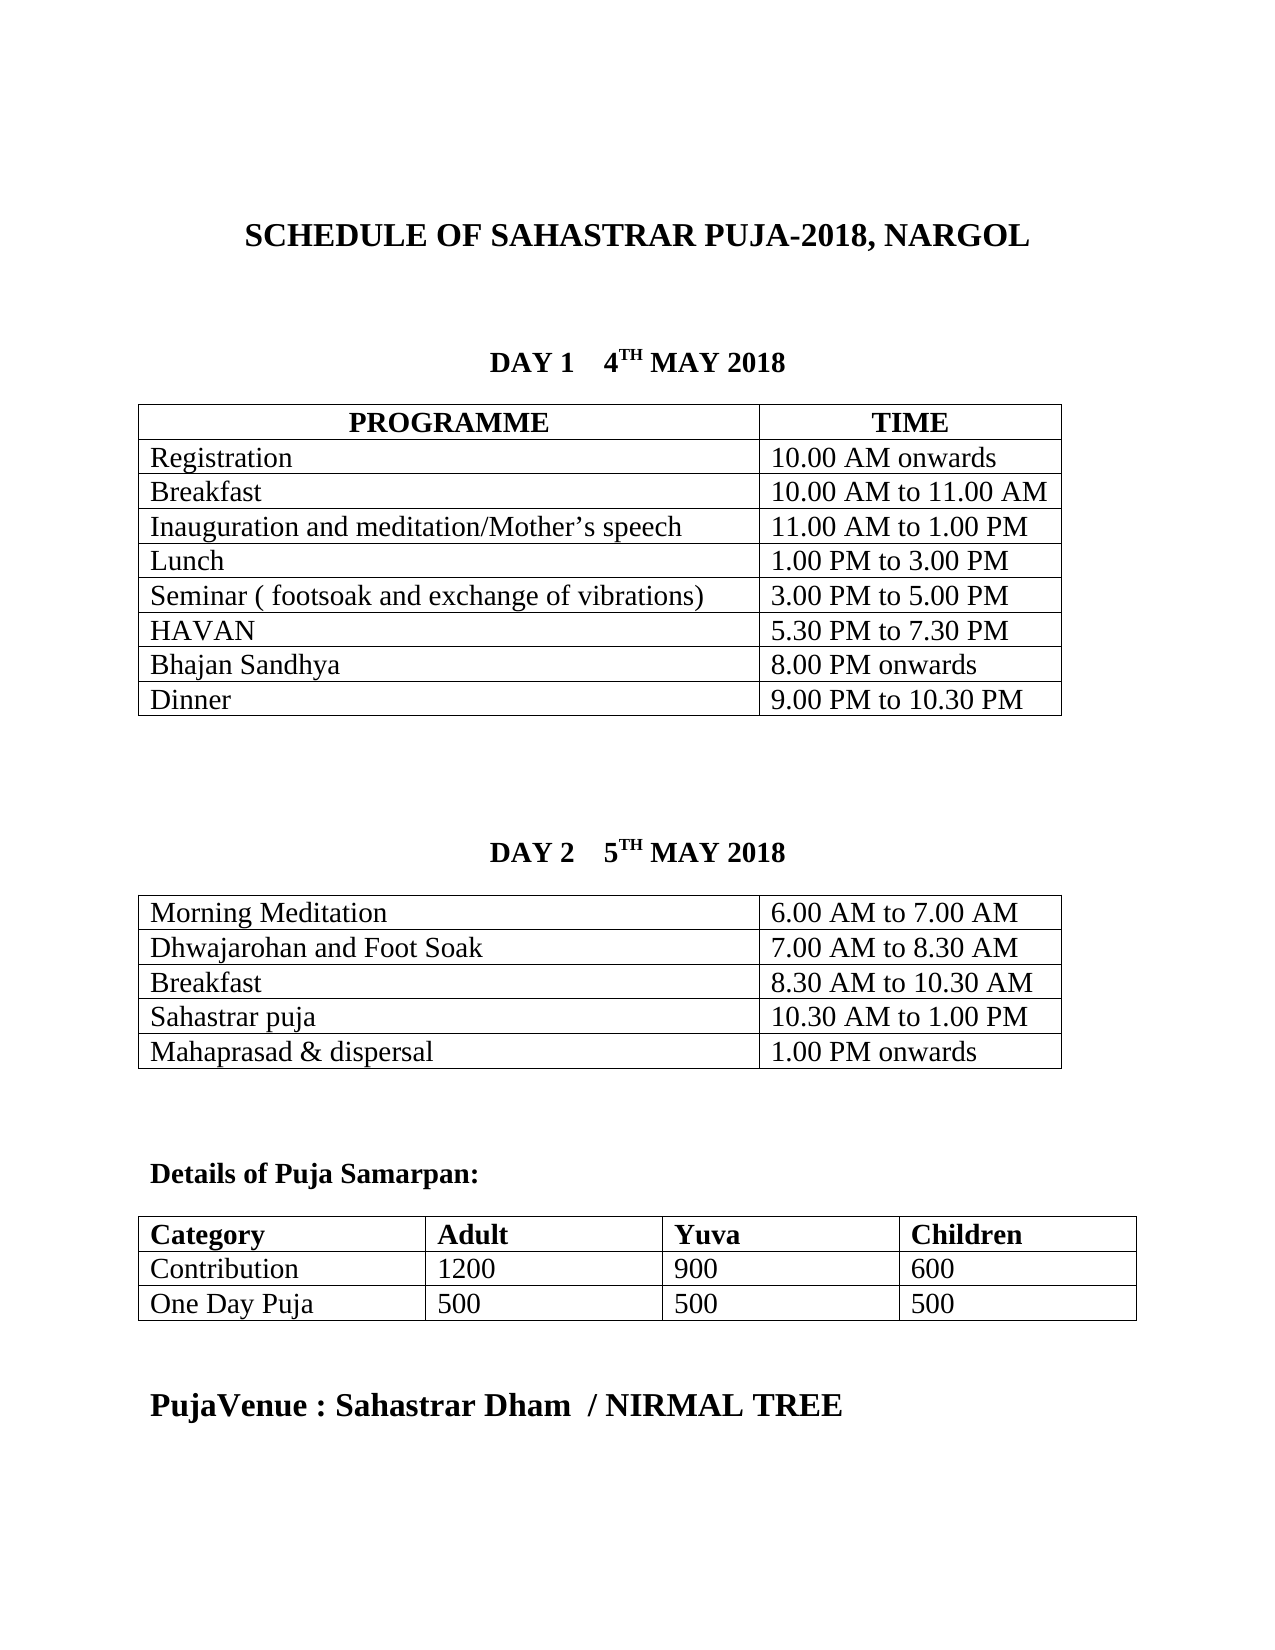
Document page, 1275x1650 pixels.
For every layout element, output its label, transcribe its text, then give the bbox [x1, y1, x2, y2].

table_header Category [139, 1217, 425, 1251]
table_cell Breakfast [139, 474, 759, 508]
text DAY 2 5TH MAY 2018 [150, 835, 1125, 869]
table_cell Breakfast [139, 965, 759, 998]
text Details of Puja Samarpan: [150, 1157, 1125, 1190]
table_cell 10.00 AM onwards [760, 440, 1061, 473]
table_cell 500 [663, 1286, 899, 1320]
table_header TIME [760, 405, 1061, 439]
table_cell Registration [139, 440, 759, 473]
table_cell 10.30 AM to 1.00 PM [760, 999, 1061, 1033]
table_cell Dinner [139, 682, 759, 715]
table_cell Seminar ( footsoak and exchange of vibrations) [139, 578, 759, 612]
table_cell 10.00 AM to 11.00 AM [760, 474, 1061, 508]
table_cell Sahastrar puja [139, 999, 759, 1033]
text DAY 1 4TH MAY 2018 [150, 345, 1125, 378]
table_cell 1.00 PM to 3.00 PM [760, 544, 1061, 577]
table_header Yuva [663, 1217, 899, 1251]
table_cell 500 [426, 1286, 662, 1320]
table_cell Lunch [139, 544, 759, 577]
table_header PROGRAMME [139, 405, 759, 439]
text PujaVenue : Sahastrar Dham / NIRMAL TREE [150, 1386, 1125, 1424]
table_cell Mahaprasad & dispersal [139, 1034, 759, 1067]
table_cell Contribution [139, 1252, 425, 1285]
table_cell One Day Puja [139, 1286, 425, 1320]
table_cell 3.00 PM to 5.00 PM [760, 578, 1061, 612]
table_cell 9.00 PM to 10.30 PM [760, 682, 1061, 715]
table_cell HAVAN [139, 613, 759, 646]
table_cell 900 [663, 1252, 899, 1285]
table_cell 8.00 PM onwards [760, 647, 1061, 681]
table_cell 600 [900, 1252, 1136, 1285]
table_cell Inauguration and meditation/Mother’s speech [139, 509, 759, 542]
table_cell 7.00 AM to 8.30 AM [760, 930, 1061, 964]
table_cell 5.30 PM to 7.30 PM [760, 613, 1061, 646]
table_cell 1200 [426, 1252, 662, 1285]
table_cell Dhwajarohan and Foot Soak [139, 930, 759, 964]
table_cell Bhajan Sandhya [139, 647, 759, 681]
table_header Adult [426, 1217, 662, 1251]
table_header 6.00 AM to 7.00 AM [760, 896, 1061, 929]
table_header Children [900, 1217, 1136, 1251]
table_cell 11.00 AM to 1.00 PM [760, 509, 1061, 542]
text SCHEDULE OF SAHASTRAR PUJA-2018, NARGOL [150, 215, 1125, 253]
table_header Morning Meditation [139, 896, 759, 929]
table_cell 1.00 PM onwards [760, 1034, 1061, 1067]
table_cell 8.30 AM to 10.30 AM [760, 965, 1061, 998]
table_cell 500 [900, 1286, 1136, 1320]
